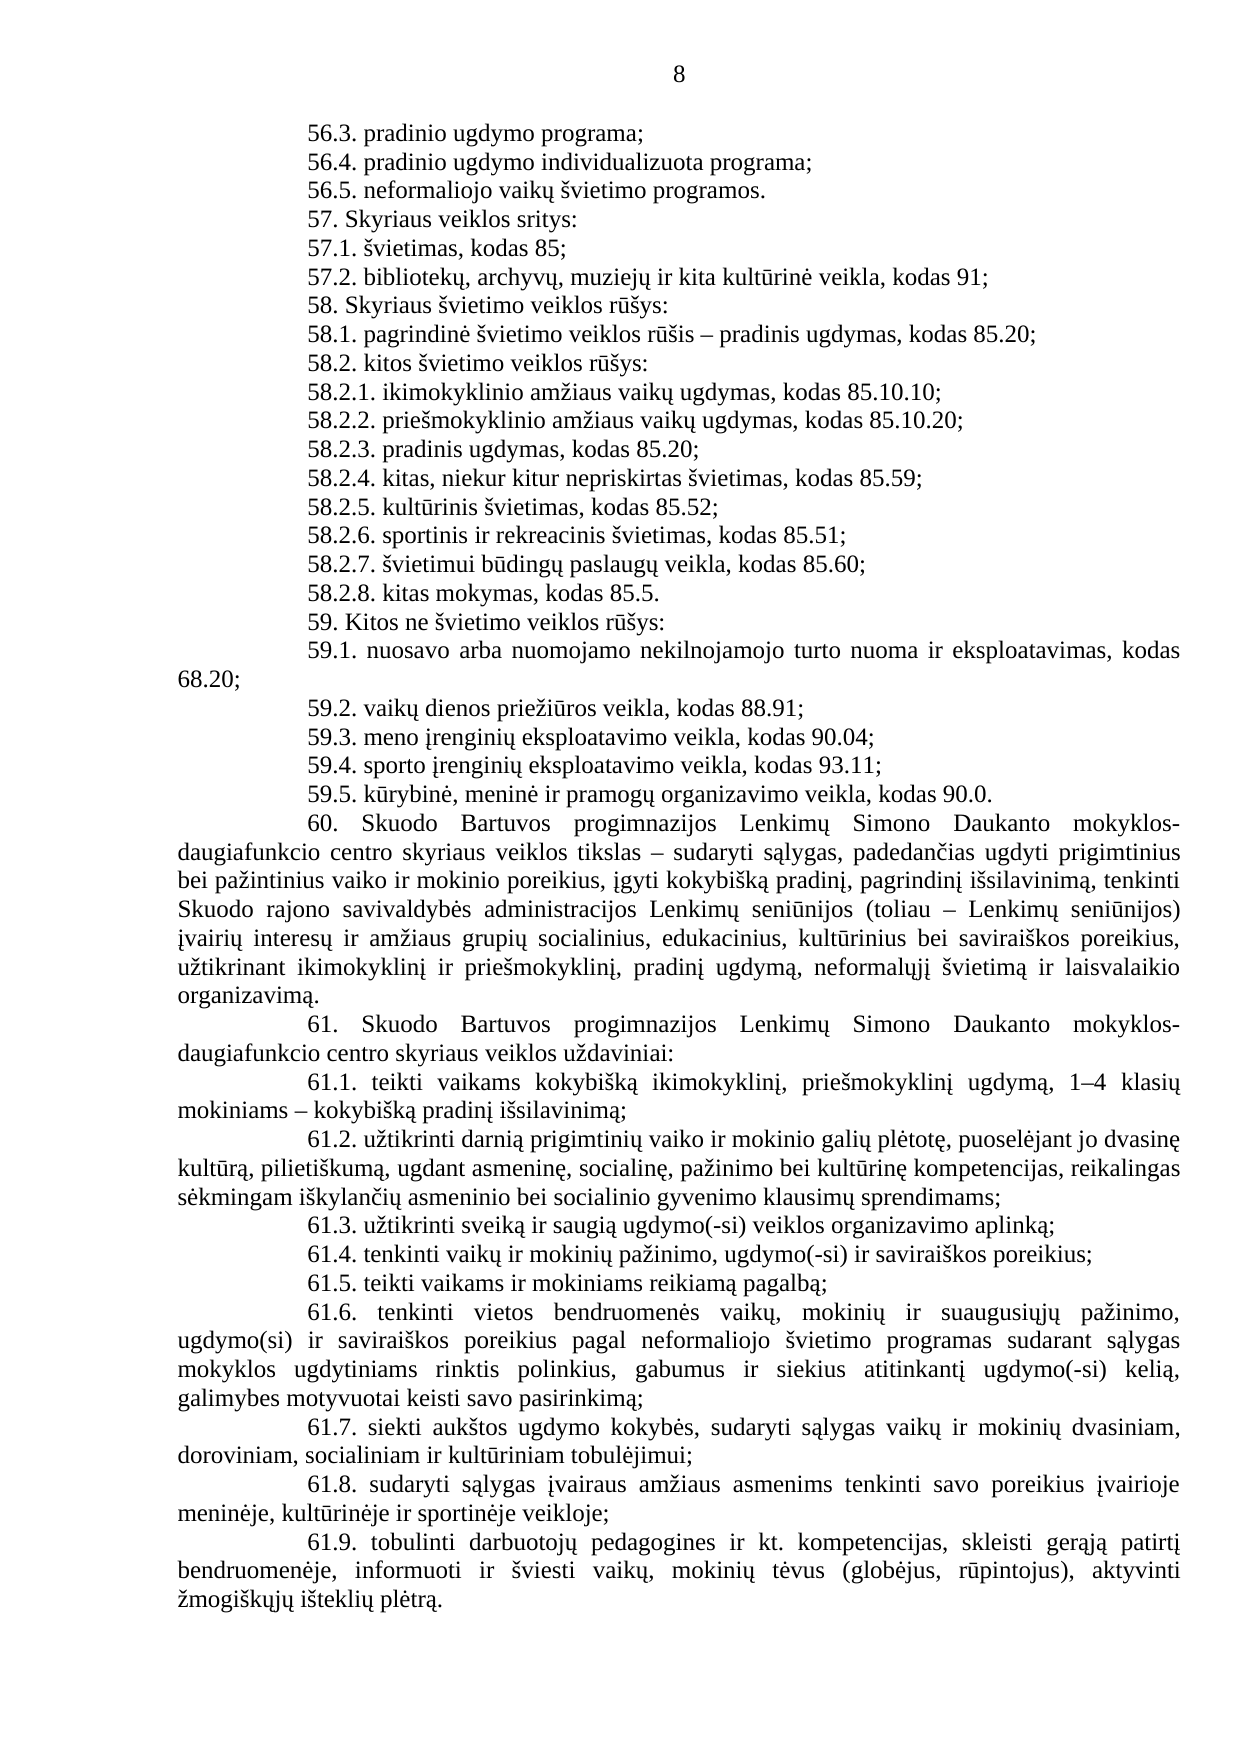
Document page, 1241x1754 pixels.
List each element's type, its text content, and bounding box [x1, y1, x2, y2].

text 61.2. užtikrinti darnią prigimtinių vaiko ir mokinio galių plėtotę, puoselėjant jo dvasinę kultūrą, pilietiškumą, ugdant asmeninę, socialinę, pažinimo bei kultūrinę kompetencijas, reikalingas sėkmingam iškylančių asmeninio bei socialinio gyvenimo klausimų sprendimams; [177, 1124, 1181, 1211]
text 57.1. švietimas, kodas 85; [177, 233, 1181, 262]
text 61.1. teikti vaikams kokybišką ikimokyklinį, priešmokyklinį ugdymą, 1–4 klasių mokiniams – kokybišką pradinį išsilavinimą; [177, 1067, 1181, 1124]
text 56.4. pradinio ugdymo individualizuota programa; [177, 147, 1181, 176]
text 61. Skuodo Bartuvos progimnazijos Lenkimų Simono Daukanto mokyklos-daugiafunkcio centro skyriaus veiklos uždaviniai: [177, 1009, 1181, 1067]
text 56.3. pradinio ugdymo programa; [177, 118, 1181, 147]
text 58.2.1. ikimokyklinio amžiaus vaikų ugdymas, kodas 85.10.10; [177, 377, 1181, 406]
text 58.2.2. priešmokyklinio amžiaus vaikų ugdymas, kodas 85.10.20; [177, 406, 1181, 434]
text 57. Skyriaus veiklos sritys: [177, 204, 1181, 233]
text 58.1. pagrindinė švietimo veiklos rūšis – pradinis ugdymas, kodas 85.20; [177, 319, 1181, 348]
text 58.2.5. kultūrinis švietimas, kodas 85.52; [177, 492, 1181, 521]
text 58. Skyriaus švietimo veiklos rūšys: [177, 291, 1181, 319]
text 61.7. siekti aukštos ugdymo kokybės, sudaryti sąlygas vaikų ir mokinių dvasiniam, doroviniam, socialiniam ir kultūriniam tobulėjimui; [177, 1412, 1181, 1469]
text 58.2.6. sportinis ir rekreacinis švietimas, kodas 85.51; [177, 521, 1181, 549]
text 59.2. vaikų dienos priežiūros veikla, kodas 88.91; [177, 693, 1181, 722]
text 61.6. tenkinti vietos bendruomenės vaikų, mokinių ir suaugusiųjų pažinimo, ugdymo(si) ir saviraiškos poreikius pagal neformaliojo švietimo programas sudarant sąlygas mokyklos ugdytiniams rinktis polinkius, gabumus ir siekius atitinkantį ugdymo(-si) kelią, galimybes motyvuotai keisti savo pasirinkimą; [177, 1297, 1181, 1412]
text 61.4. tenkinti vaikų ir mokinių pažinimo, ugdymo(-si) ir saviraiškos poreikius; [177, 1239, 1181, 1268]
text 58.2.8. kitas mokymas, kodas 85.5. [177, 578, 1181, 607]
text 61.5. teikti vaikams ir mokiniams reikiamą pagalbą; [177, 1268, 1181, 1297]
text 59.4. sporto įrenginių eksploatavimo veikla, kodas 93.11; [177, 751, 1181, 779]
text 57.2. bibliotekų, archyvų, muziejų ir kita kultūrinė veikla, kodas 91; [177, 262, 1181, 291]
text 58.2.3. pradinis ugdymas, kodas 85.20; [177, 434, 1181, 463]
text 58.2.7. švietimui būdingų paslaugų veikla, kodas 85.60; [177, 549, 1181, 578]
text 59.5. kūrybinė, meninė ir pramogų organizavimo veikla, kodas 90.0. [177, 779, 1181, 808]
text 59. Kitos ne švietimo veiklos rūšys: [177, 607, 1181, 636]
text 56.5. neformaliojo vaikų švietimo programos. [177, 176, 1181, 204]
text 59.3. meno įrenginių eksploatavimo veikla, kodas 90.04; [177, 722, 1181, 751]
text 61.3. užtikrinti sveiką ir saugią ugdymo(-si) veiklos organizavimo aplinką; [177, 1211, 1181, 1239]
text 60. Skuodo Bartuvos progimnazijos Lenkimų Simono Daukanto mokyklos-daugiafunkcio centro skyriaus veiklos tikslas – sudaryti sąlygas, padedančias ugdyti prigimtinius bei pažintinius vaiko ir mokinio poreikius, įgyti kokybišką pradinį, pagrindinį išsilavinimą, tenkinti Skuodo rajono savivaldybės administracijos Lenkimų seniūnijos (toliau – Lenkimų seniūnijos) įvairių interesų ir amžiaus grupių socialinius, edukacinius, kultūrinius bei saviraiškos poreikius, užtikrinant ikimokyklinį ir priešmokyklinį, pradinį ugdymą, neformalųjį švietimą ir laisvalaikio organizavimą. [177, 808, 1181, 1009]
text 61.8. sudaryti sąlygas įvairaus amžiaus asmenims tenkinti savo poreikius įvairioje meninėje, kultūrinėje ir sportinėje veikloje; [177, 1469, 1181, 1527]
text 59.1. nuosavo arba nuomojamo nekilnojamojo turto nuoma ir eksploatavimas, kodas 68.20; [177, 636, 1181, 693]
text 61.9. tobulinti darbuotojų pedagogines ir kt. kompetencijas, skleisti gerąją patirtį bendruomenėje, informuoti ir šviesti vaikų, mokinių tėvus (globėjus, rūpintojus), aktyvinti žmogiškųjų išteklių plėtrą. [177, 1527, 1181, 1613]
text 58.2.4. kitas, niekur kitur nepriskirtas švietimas, kodas 85.59; [177, 463, 1181, 492]
text 58.2. kitos švietimo veiklos rūšys: [177, 348, 1181, 377]
